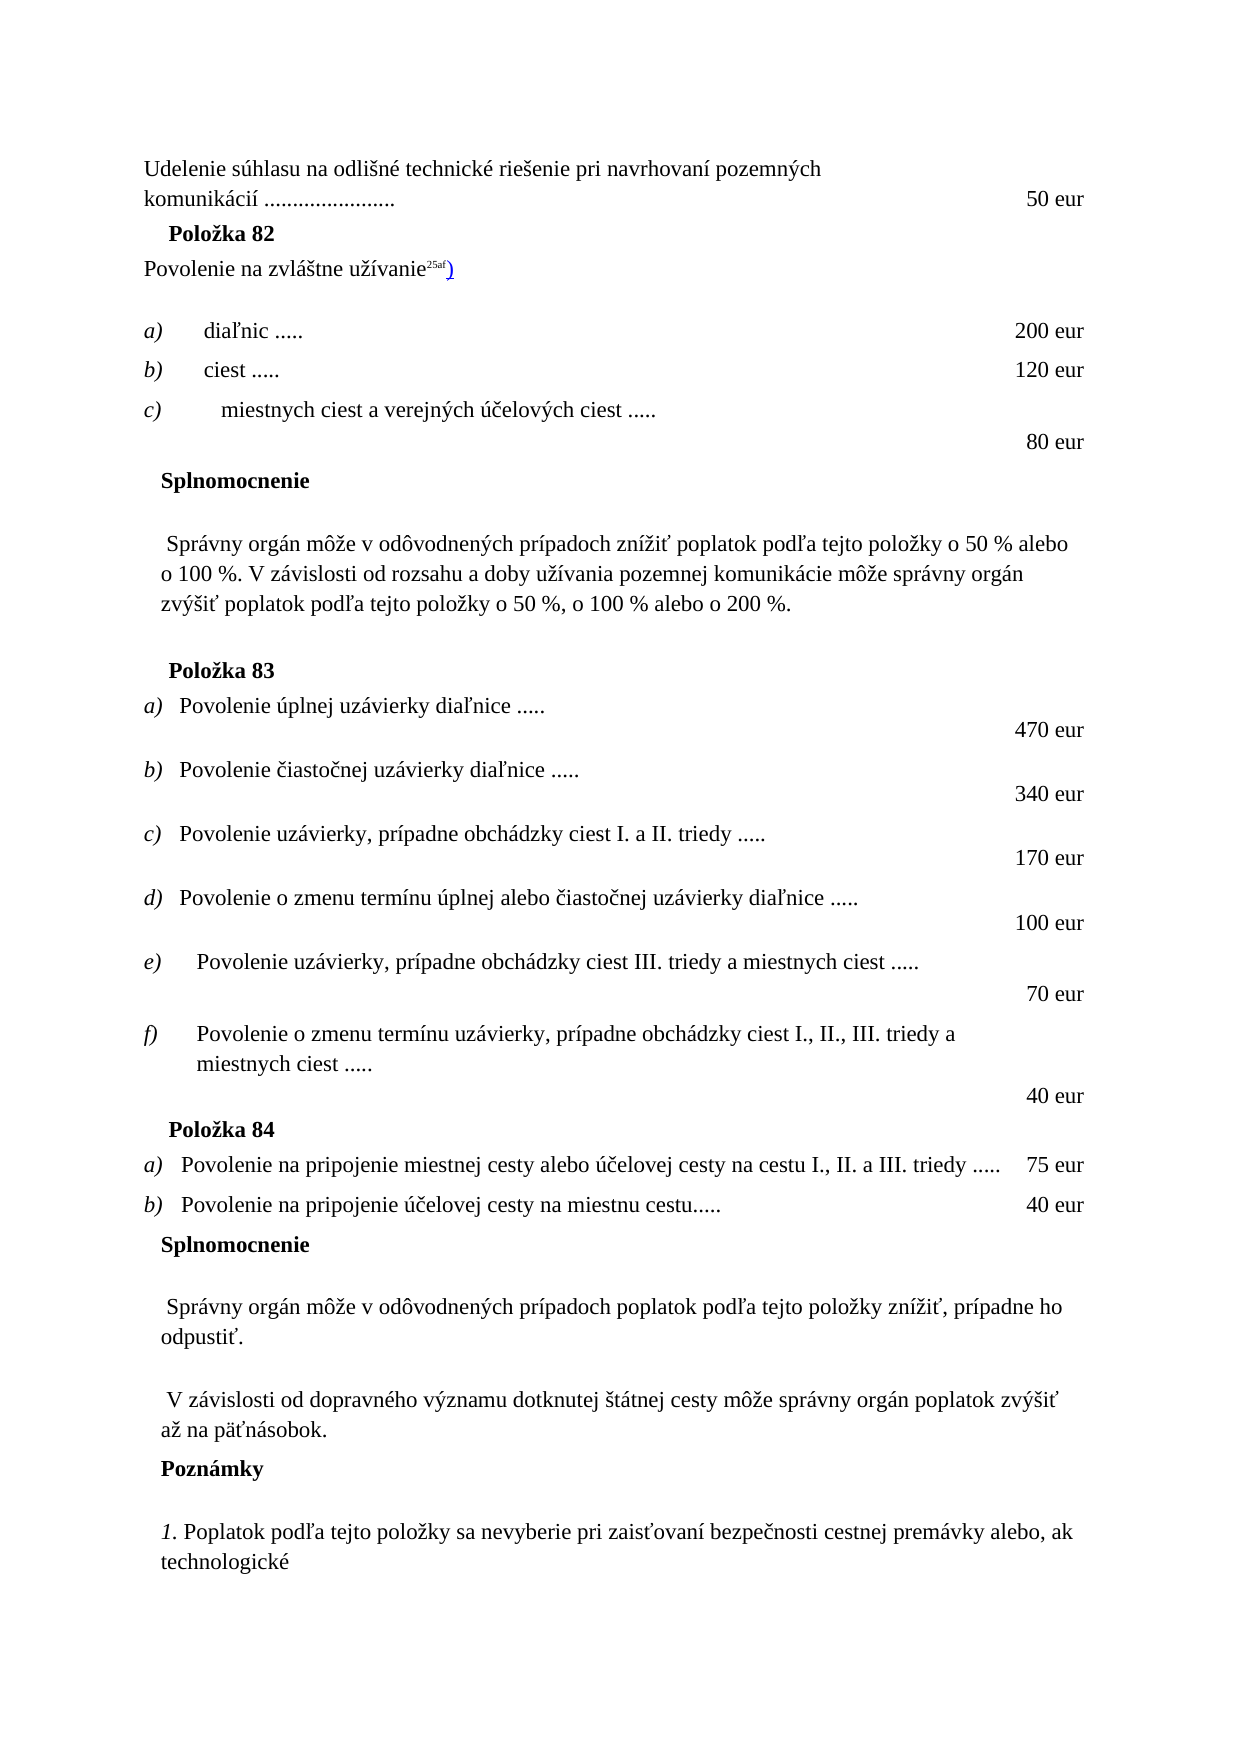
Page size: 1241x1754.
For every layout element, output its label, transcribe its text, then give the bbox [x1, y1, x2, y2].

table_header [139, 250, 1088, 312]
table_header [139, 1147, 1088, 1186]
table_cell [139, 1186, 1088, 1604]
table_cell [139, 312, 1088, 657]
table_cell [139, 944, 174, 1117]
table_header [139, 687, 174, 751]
text Položka 84 [162, 1117, 1090, 1143]
text Položka 82 [162, 220, 1090, 246]
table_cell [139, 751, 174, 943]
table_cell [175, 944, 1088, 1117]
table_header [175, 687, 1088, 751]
text Položka 83 [162, 657, 1090, 683]
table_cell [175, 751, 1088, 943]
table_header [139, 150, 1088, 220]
